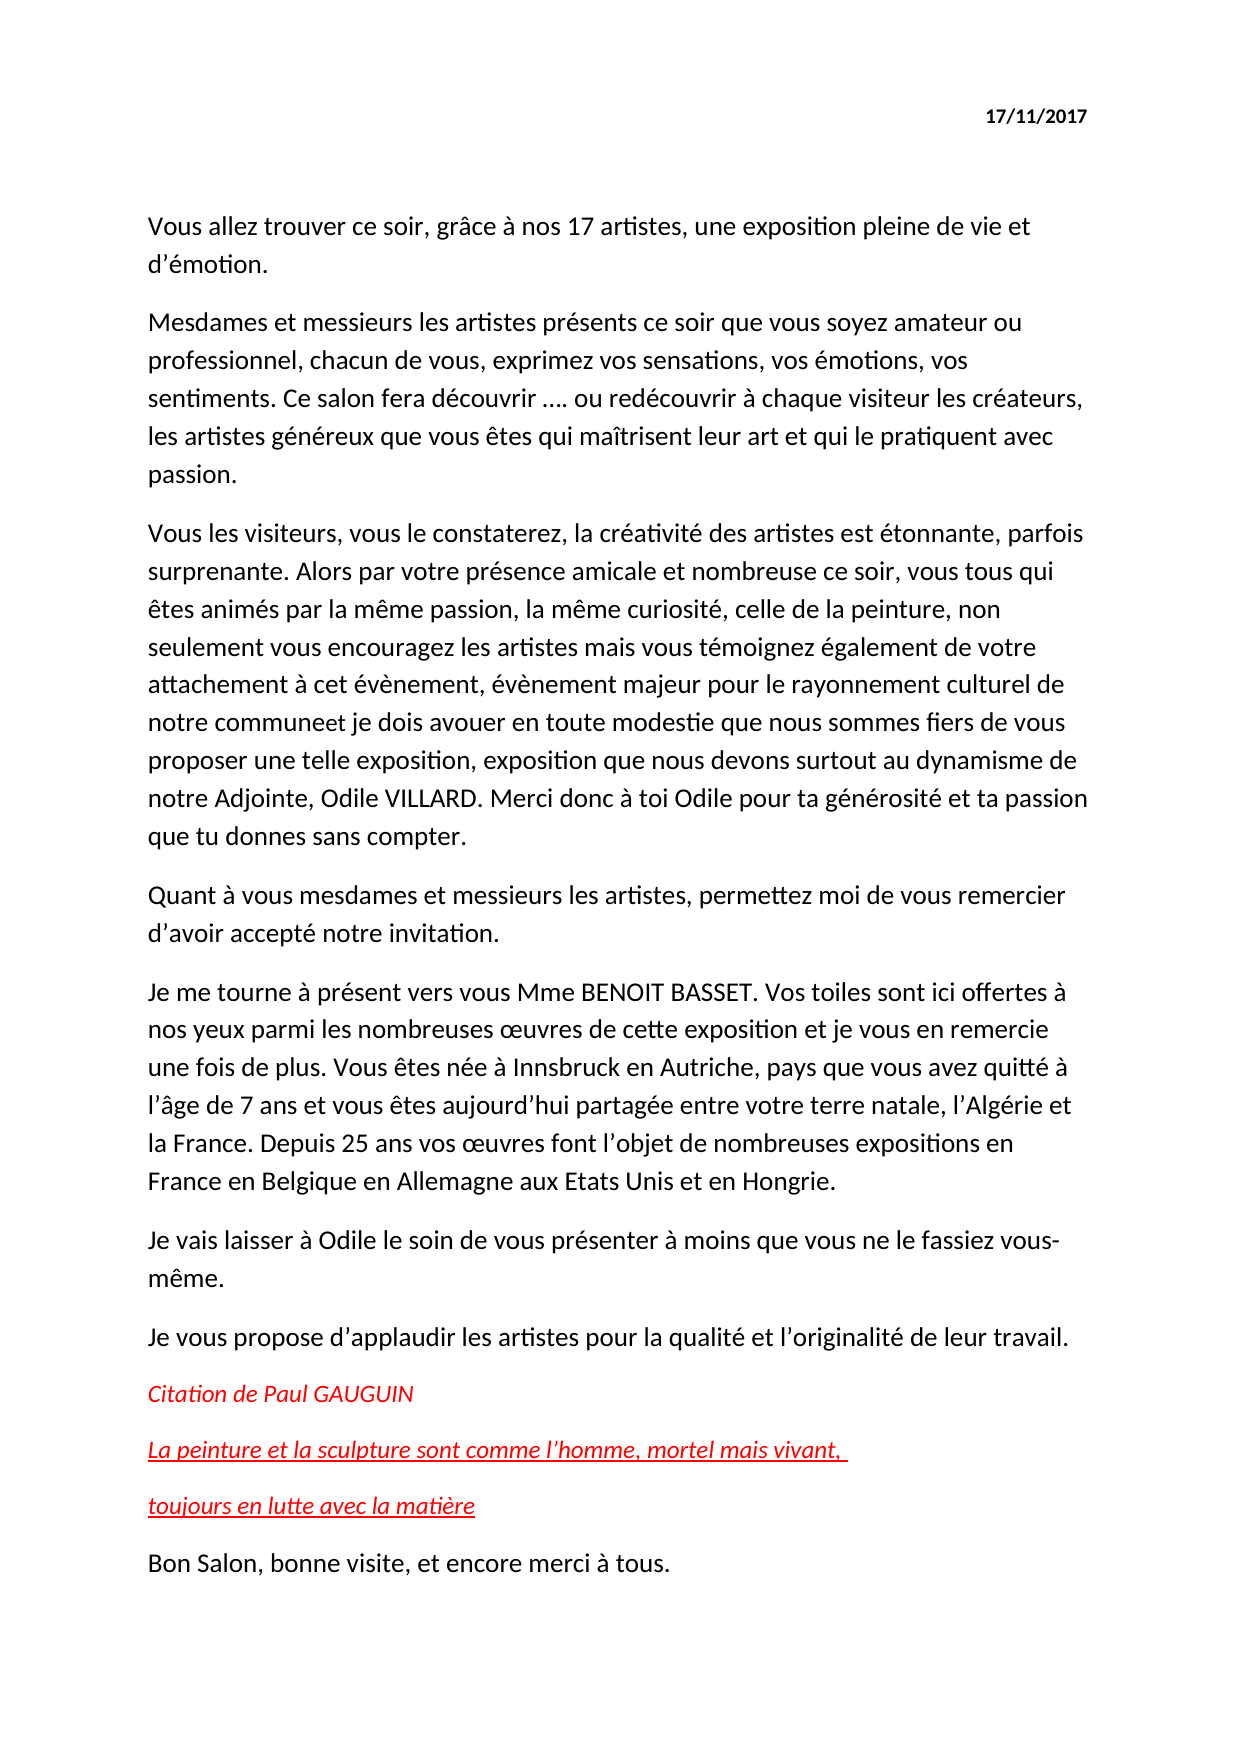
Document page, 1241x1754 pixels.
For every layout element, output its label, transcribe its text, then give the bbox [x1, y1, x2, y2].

text Vous allez trouver ce soir, grâce à nos 17 artistes, une exposition pleine de vie et d’émotion. [148, 209, 1093, 280]
text Je me tourne à présent vers vous Mme BENOIT BASSET. Vos toiles sont ici offertes à nos yeux parmi les nombreuses œuvres de cette exposition et je vous en remercie une fois de plus. Vous êtes née à Innsbruck en Autriche, pays que vous avez quitté à l’âge de 7 ans et vous êtes aujourd’hui partagée entre votre terre natale, l’Algérie et la France. Depuis 25 ans vos œuvres font l’objet de nombreuses expositions en France en Belgique en Allemagne aux Etats Unis et en Hongrie. [148, 975, 1093, 1197]
text Vous les visiteurs, vous le constaterez, la créativité des artistes est étonnante, parfois surprenante. Alors par votre présence amicale et nombreuse ce soir, vous tous qui êtes animés par la même passion, la même curiosité, celle de la peinture, non seulement vous encouragez les artistes mais vous témoignez également de votre attachement à cet évènement, évènement majeur pour le rayonnement culturel de notre communeet je dois avouer en toute modestie que nous sommes fiers de vous proposer une telle exposition, exposition que nous devons surtout au dynamisme de notre Adjointe, Odile VILLARD. Merci donc à toi Odile pour ta générosité et ta passion que tu donnes sans compter. [148, 516, 1093, 852]
text toujours en lutte avec la matière [148, 1490, 1093, 1521]
text Quant à vous mesdames et messieurs les artistes, permettez moi de vous remercier d’avoir accepté notre invitation. [148, 878, 1093, 949]
text Citation de Paul GAUGUIN [148, 1378, 1093, 1409]
text Je vous propose d’applaudir les artistes pour la qualité et l’originalité de leur travail. [148, 1320, 1093, 1353]
text Je vais laisser à Odile le soin de vous présenter à moins que vous ne le fassiez vous-même. [148, 1223, 1093, 1294]
text Mesdames et messieurs les artistes présents ce soir que vous soyez amateur ou professionnel, chacun de vous, exprimez vos sensations, vos émotions, vos sentiments. Ce salon fera découvrir …. ou redécouvrir à chaque visiteur les créateurs, les artistes généreux que vous êtes qui maîtrisent leur art et qui le pratiquent avec passion. [148, 306, 1093, 490]
text 17/11/2017 [148, 103, 1093, 128]
text La peinture et la sculpture sont comme l’homme, mortel mais vivant, [148, 1434, 1093, 1465]
text Bon Salon, bonne visite, et encore merci à tous. [148, 1546, 1093, 1579]
